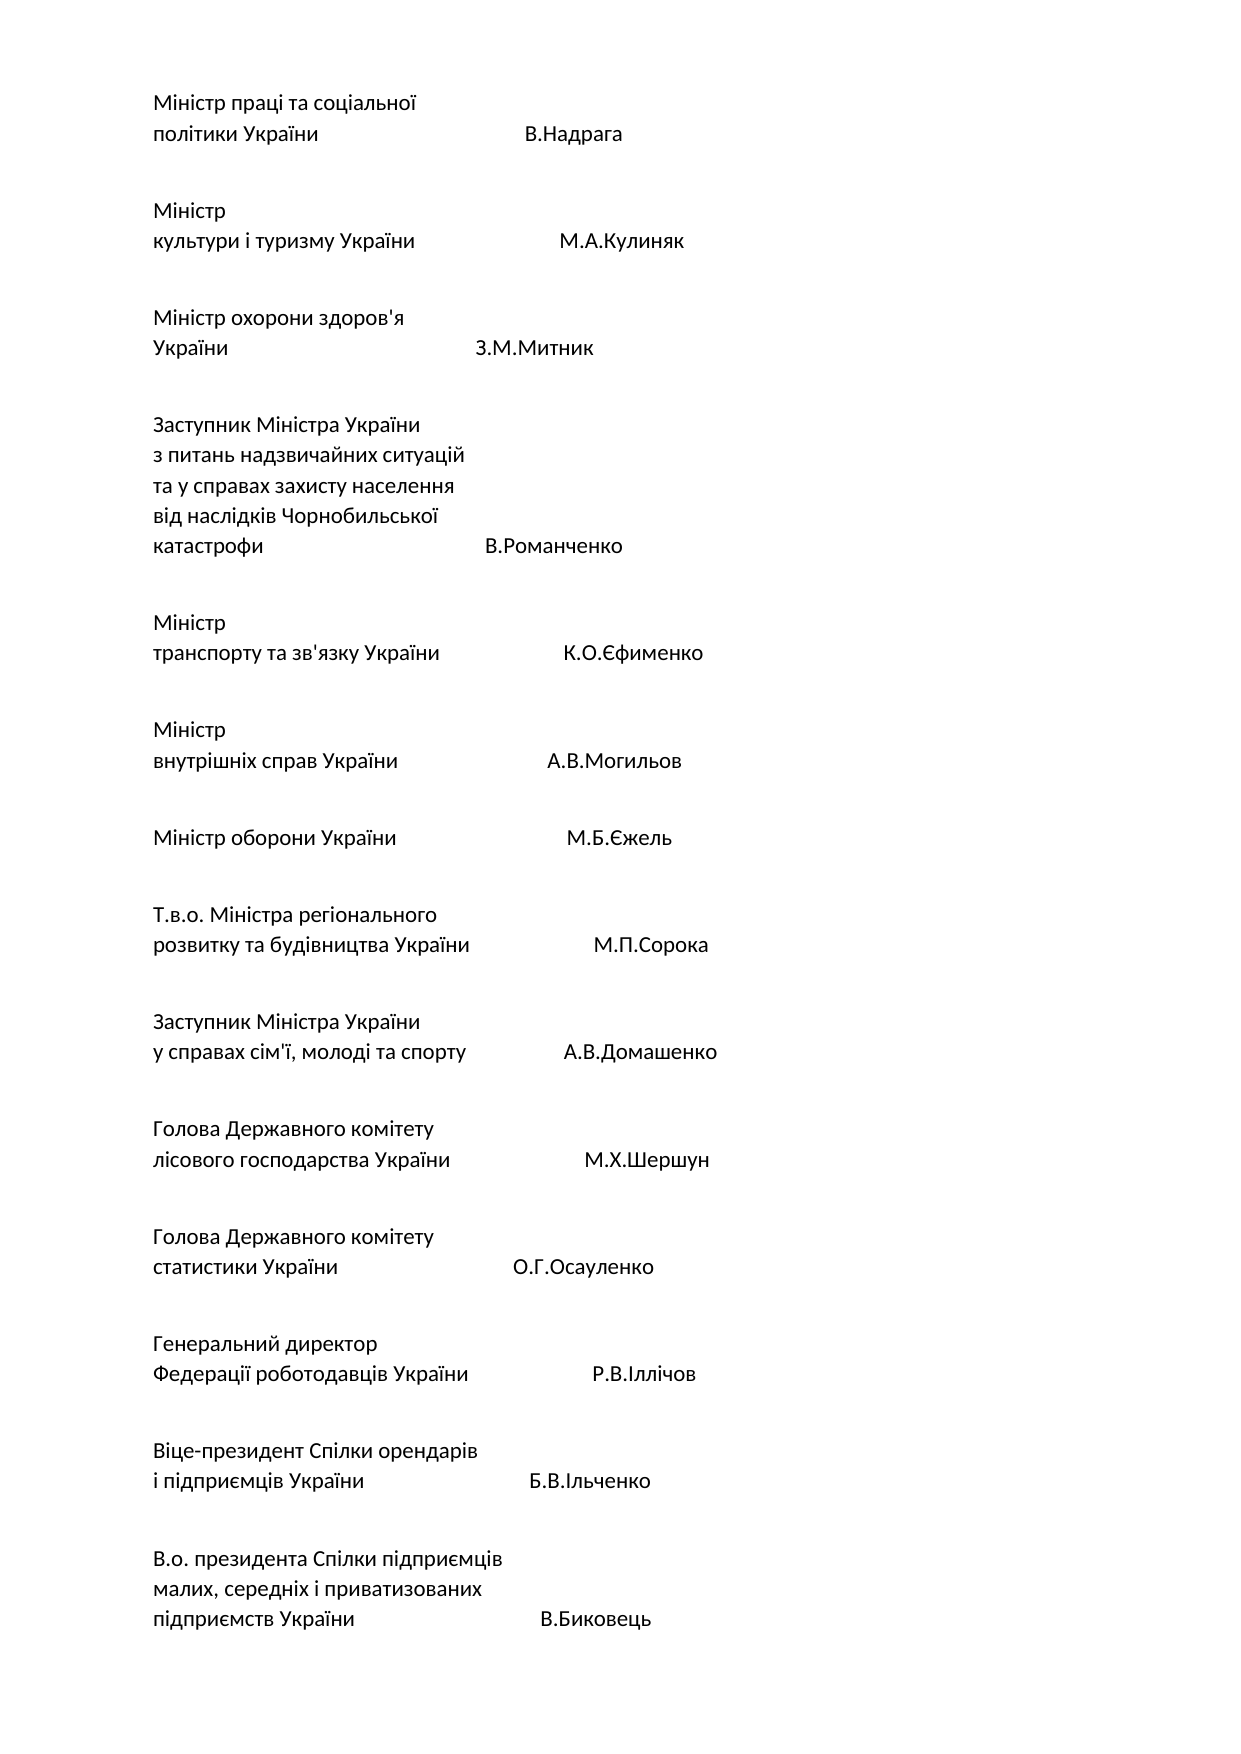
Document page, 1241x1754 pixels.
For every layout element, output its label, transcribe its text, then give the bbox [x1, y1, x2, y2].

text Міністр охорони здоров'я України З.М.Митник [148, 303, 1152, 392]
text Генеральний директор Федерації роботодавців України Р.В.Іллічов [148, 1329, 1152, 1418]
text Т.в.о. Міністра регіонального розвитку та будівництва України М.П.Сорока [148, 900, 1152, 988]
text Міністр внутрішніх справ України А.В.Могильов [148, 716, 1152, 804]
text Міністр праці та соціальної політики України В.Надрага [148, 88, 1152, 177]
text Заступник Міністра України у справах сім'ї, молоді та спорту А.В.Домашенко [148, 1007, 1152, 1096]
text В.о. президента Спілки підприємців малих, середніх і приватизованих підприємств України В.Биковець [148, 1544, 1152, 1662]
text Міністр оборони України М.Б.Єжель [148, 823, 1152, 881]
text Голова Державного комітету статистики України О.Г.Осауленко [148, 1222, 1152, 1310]
text Заступник Міністра України з питань надзвичайних ситуацій та у справах захисту населення від наслідків Чорнобильської катастрофи В.Романченко [148, 410, 1152, 589]
text Міністр культури і туризму України М.А.Кулиняк [148, 196, 1152, 284]
text Міністр транспорту та зв'язку України К.О.Єфименко [148, 608, 1152, 697]
text Віце-президент Спілки орендарів і підприємців України Б.В.Ільченко [148, 1436, 1152, 1525]
text Голова Державного комітету лісового господарства України М.Х.Шершун [148, 1114, 1152, 1203]
